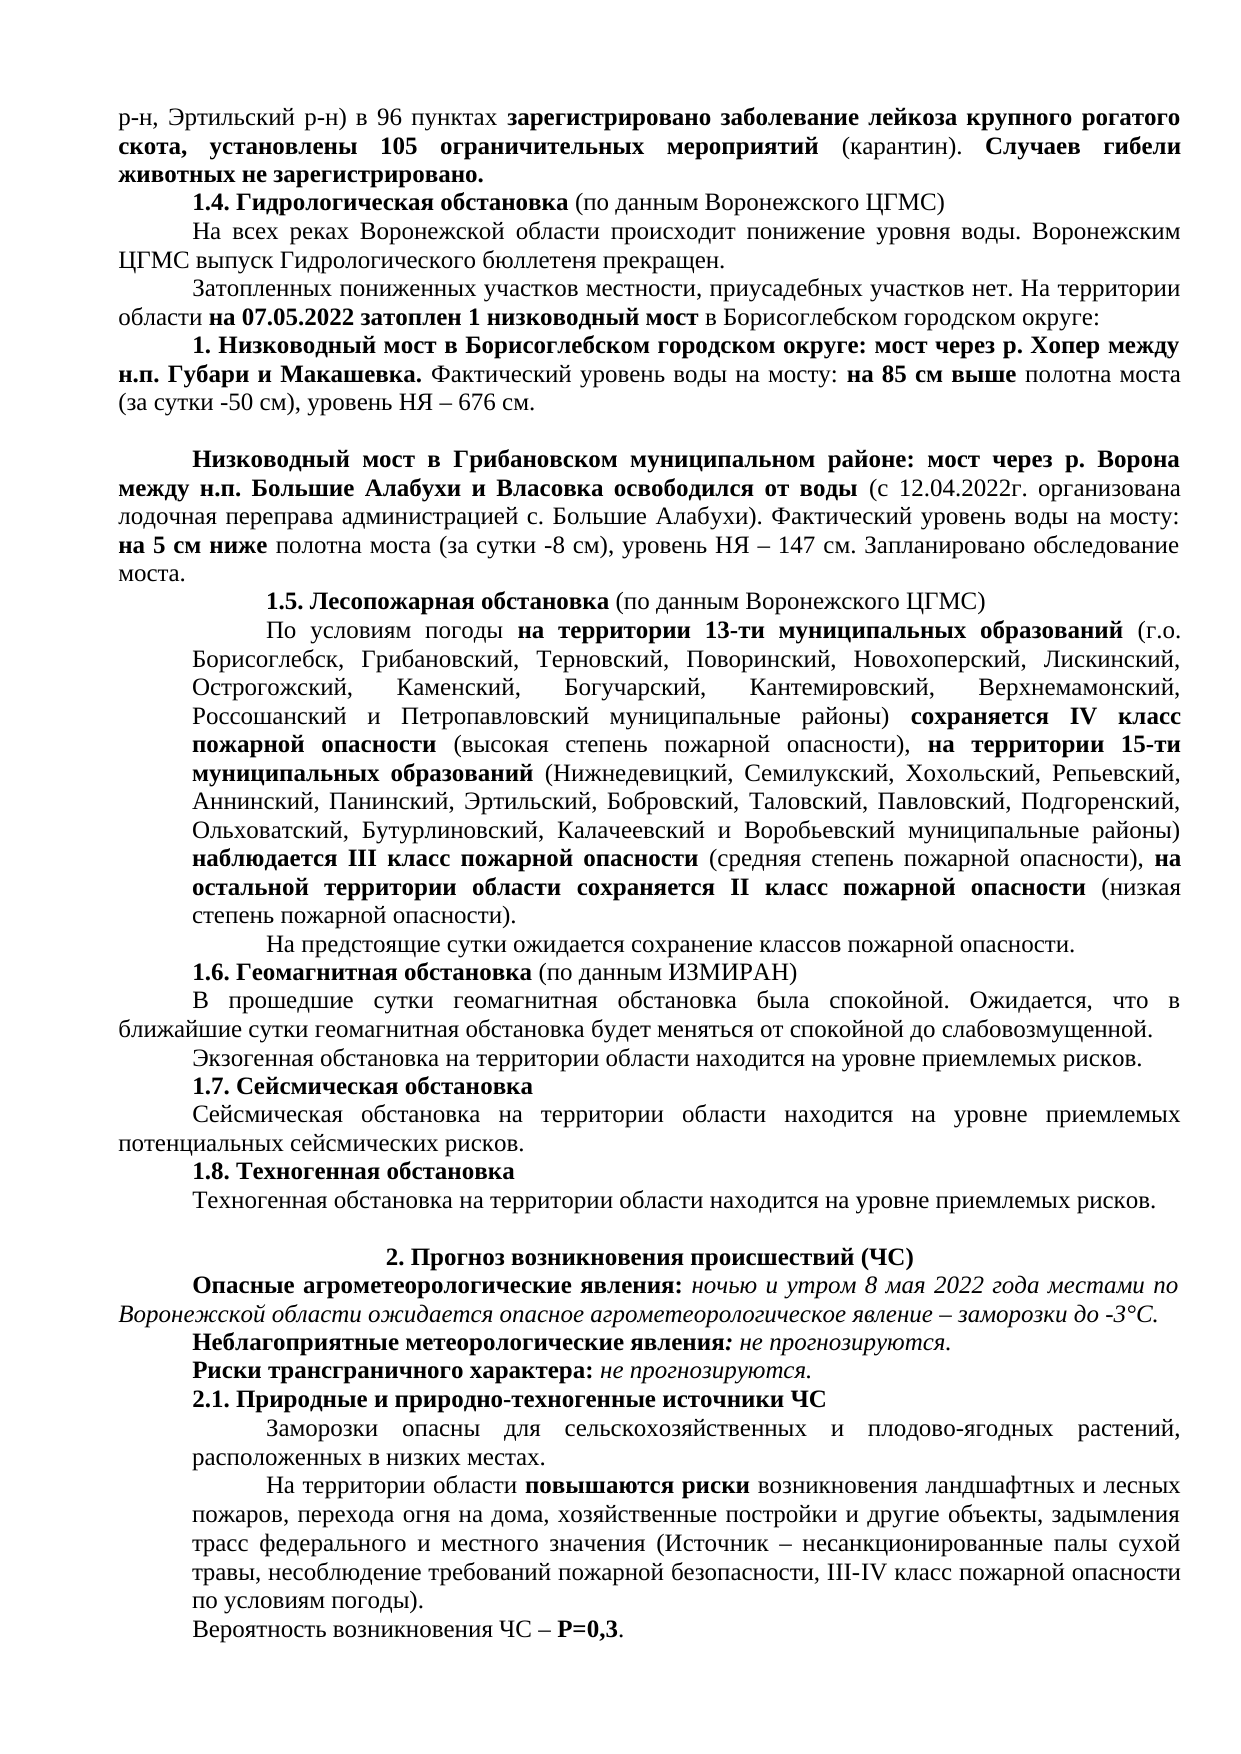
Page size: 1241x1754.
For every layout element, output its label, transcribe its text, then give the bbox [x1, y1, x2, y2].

list 1.6. Геомагнитная обстановка (по данным ИЗМИРАН) [118, 958, 1181, 986]
list 1. Низководный мост в Борисоглебском городском округе: мост через р. Хопер между н.п. Губари и Макашевка. Фактический уровень воды на мосту: на 85 см выше полотна моста (за сутки -50 см), уровень НЯ – 676 см. [118, 331, 1181, 416]
text На всех реках Воронежской области происходит понижение уровня воды. Воронежским ЦГМС выпуск Гидрологического бюллетеня прекращен. [118, 217, 1181, 273]
list 1.5. Лесопожарная обстановка (по данным Воронежского ЦГМС) [192, 587, 1181, 616]
list Заморозки опасны для сельскохозяйственных и плодово-ягодных растений, расположенных в низких местах. [192, 1413, 1181, 1471]
list На предстоящие сутки ожидается сохранение классов пожарной опасности. [192, 929, 1181, 958]
text В прошедшие сутки геомагнитная обстановка была спокойной. Ожидается, что в ближайшие сутки геомагнитная обстановка будет меняться от спокойной до слабовозмущенной. [118, 986, 1181, 1043]
text Опасные агрометеорологические явления: ночью и утром 8 мая 2022 года местами по Воронежской области ожидается опасное агрометеорологическое явление – заморозки до -3°С. [118, 1271, 1181, 1328]
text 2. Прогноз возникновения происшествий (ЧС) [118, 1242, 1181, 1271]
text Неблагоприятные метеорологические явления: не прогнозируются. [118, 1328, 1181, 1356]
text 1.4. Гидрологическая обстановка (по данным Воронежского ЦГМС) [118, 188, 1181, 217]
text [118, 103, 1181, 188]
text 2.1. Природные и природно-техногенные источники ЧС [118, 1385, 1181, 1413]
text 1.7. Сейсмическая обстановка [118, 1072, 1181, 1100]
text Экзогенная обстановка на территории области находится на уровне приемлемых рисков. [118, 1043, 1181, 1072]
text Затопленных пониженных участков местности, приусадебных участков нет. На территории области на 07.05.2022 затоплен 1 низководный мост в Борисоглебском городском округе: [118, 273, 1181, 331]
text Риски трансграничного характера: не прогнозируются. [118, 1356, 1181, 1385]
text 1.8. Техногенная обстановка [118, 1157, 1181, 1186]
list По условиям погоды на территории 13-ти муниципальных образований (г.о. Борисоглебск, Грибановский, Терновский, Поворинский, Новохоперский, Лискинский, Острогожский, Каменский, Богучарский, Кантемировский, Верхнемамонский, Россошанский и Петропавловский муниципальные районы) сохраняется IV класс пожарной опасности (высокая степень пожарной опасности), на территории 15-ти муниципальных образований (Нижнедевицкий, Семилукский, Хохольский, Репьевский, Аннинский, Панинский, Эртильский, Бобровский, Таловский, Павловский, Подгоренский, Ольховатский, Бутурлиновский, Калачеевский и Воробьевский муниципальные районы) наблюдается III класс пожарной опасности (средняя степень пожарной опасности), на остальной территории области сохраняется II класс пожарной опасности (низкая степень пожарной опасности). [192, 616, 1181, 929]
list Низководный мост в Грибановском муниципальном районе: мост через р. Ворона между н.п. Большие Алабухи и Власовка освободился от воды (с 12.04.2022г. организована лодочная переправа администрацией с. Большие Алабухи). Фактический уровень воды на мосту: на 5 см ниже полотна моста (за сутки -8 см), уровень НЯ – 147 см. Запланировано обследование моста. [118, 444, 1181, 587]
text Техногенная обстановка на территории области находится на уровне приемлемых рисков. [118, 1186, 1181, 1214]
text Сейсмическая обстановка на территории области находится на уровне приемлемых потенциальных сейсмических рисков. [118, 1100, 1181, 1157]
list На территории области повышаются риски возникновения ландшафтных и лесных пожаров, перехода огня на дома, хозяйственные постройки и другие объекты, задымления трасс федерального и местного значения (Источник – несанкционированные палы сухой травы, несоблюдение требований пожарной безопасности, III-IV класс пожарной опасности по условиям погоды). [192, 1471, 1181, 1614]
list Вероятность возникновения ЧС – Р=0,3. [148, 1614, 1181, 1643]
